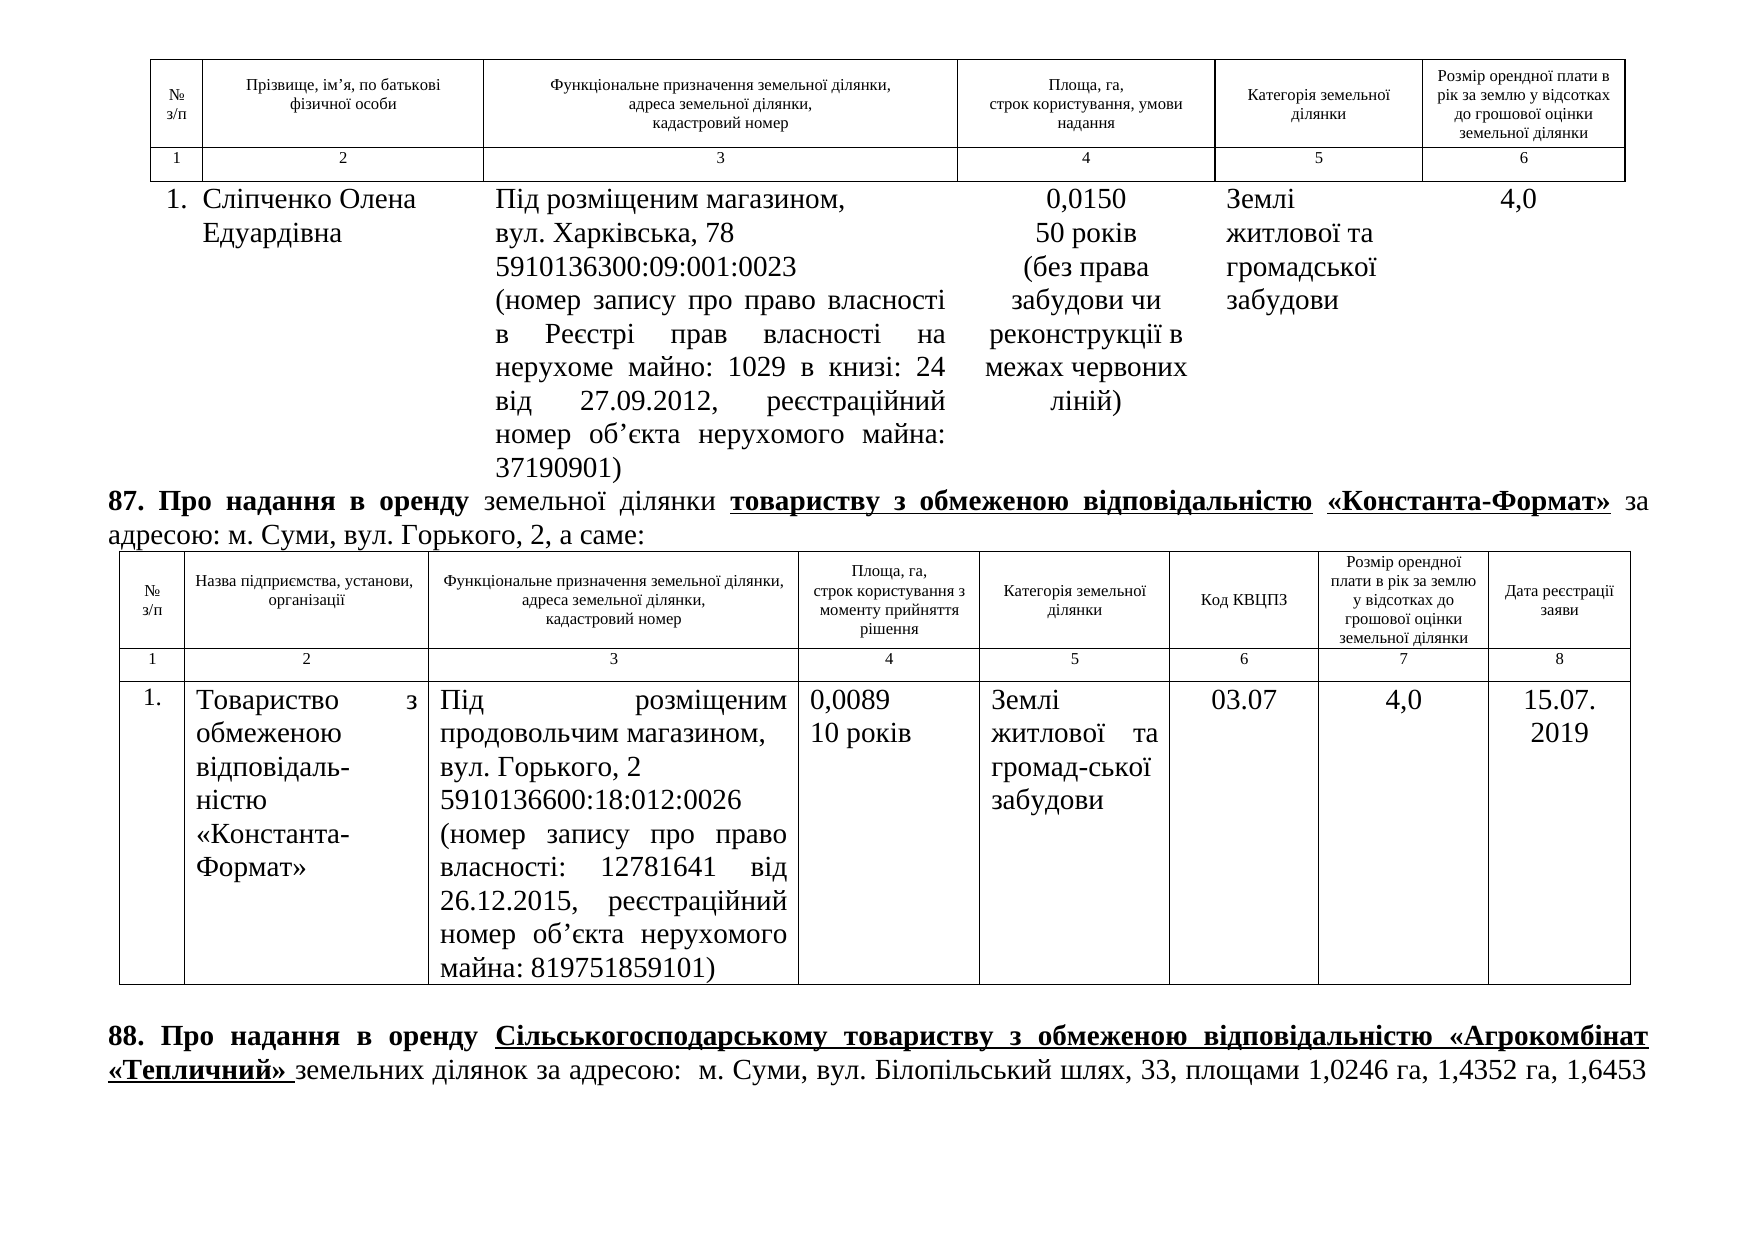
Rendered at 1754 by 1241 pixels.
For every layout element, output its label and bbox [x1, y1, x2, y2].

table_header [104, 59, 1654, 1085]
